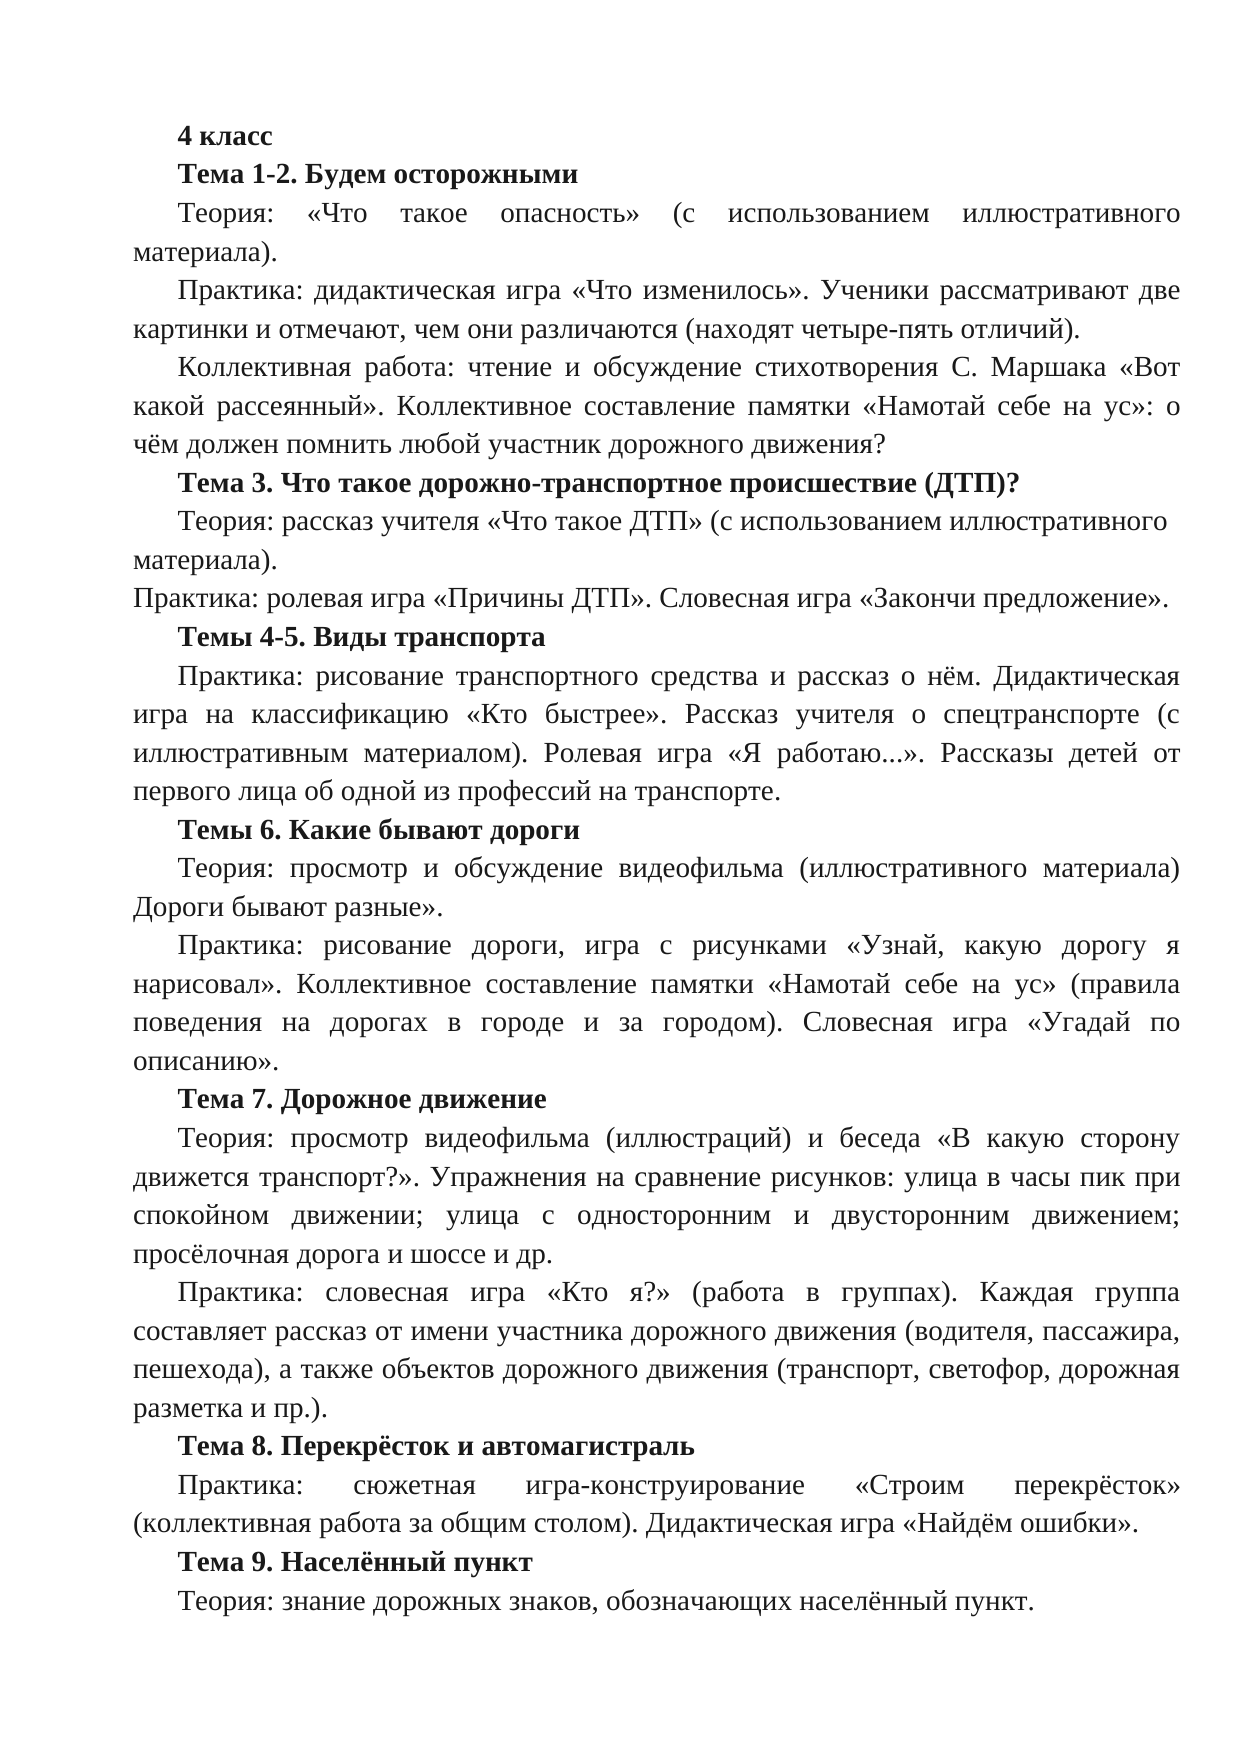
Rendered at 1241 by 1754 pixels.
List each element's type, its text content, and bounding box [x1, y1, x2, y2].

text Тема 8. Перекрёсток и автомагистраль [133, 1428, 1181, 1462]
text Теория: рассказ учителя «Что такое ДТП» (с использованием иллюстративного [133, 503, 1181, 537]
text Теория: просмотр и обсуждение видеофильма (иллюстративного материала) Дороги бывают разные». [133, 850, 1181, 922]
text Тема 7. Дорожное движение [133, 1082, 1181, 1115]
text Практика: рисование дороги, игра с рисунками «Узнай, какую дорогу я нарисовал». Коллективное составление памятки «Намотай себе на ус» (правила поведения на дорогах в городе и за городом). Словесная игра «Угадай по описанию». [133, 927, 1181, 1077]
text Коллективная работа: чтение и обсуждение стихотворения С. Маршака «Вот какой рассеянный». Коллективное составление памятки «Намотай себе на ус»: о чём должен помнить любой участник дорожного движения? [133, 349, 1181, 460]
text Практика: дидактическая игра «Что изменилось». Ученики рассматривают две картинки и отмечают, чем они различаются (находят четыре-пять отличий). [133, 272, 1181, 344]
text Темы 6. Какие бывают дороги [133, 812, 1181, 845]
text материала). Практика: ролевая игра «Причины ДТП». Словесная игра «Закончи предложение». [133, 542, 1181, 614]
text 4 класс [133, 118, 1181, 152]
text Темы 4-5. Виды транспорта [133, 619, 1181, 653]
text Практика: рисование транспортного средства и рассказ о нём. Дидактическая игра на классификацию «Кто быстрее». Рассказ учителя о спецтранспорте (с иллюстративным материалом). Ролевая игра «Я работаю...». Рассказы детей от первого лица об одной из профессий на транспорте. [133, 658, 1181, 807]
text Тема 1-2. Будем осторожными [133, 157, 1181, 190]
text Теория: просмотр видеофильма (иллюстраций) и беседа «В какую сторону движется транспорт?». Упражнения на сравнение рисунков: улица в часы пик при спокойном движении; улица с односторонним и двусторонним движением; просёлочная дорога и шоссе и др. [133, 1120, 1181, 1269]
text Тема 3. Что такое дорожно-транспортное происшествие (ДТП)? [133, 465, 1181, 498]
text Тема 9. Населённый пункт [133, 1544, 1181, 1578]
text Теория: «Что такое опасность» (с использованием иллюстративного материала). [133, 195, 1181, 267]
text Теория: знание дорожных знаков, обозначающих населённый пункт. [133, 1583, 1181, 1616]
text Практика: сюжетная игра-конструирование «Строим перекрёсток» (коллективная работа за общим столом). Дидактическая игра «Найдём ошибки». [133, 1467, 1181, 1539]
text Практика: словесная игра «Кто я?» (работа в группах). Каждая группа составляет рассказ от имени участника дорожного движения (водителя, пассажира, пешехода), а также объектов дорожного движения (транспорт, светофор, дорожная разметка и пр.). [133, 1274, 1181, 1423]
